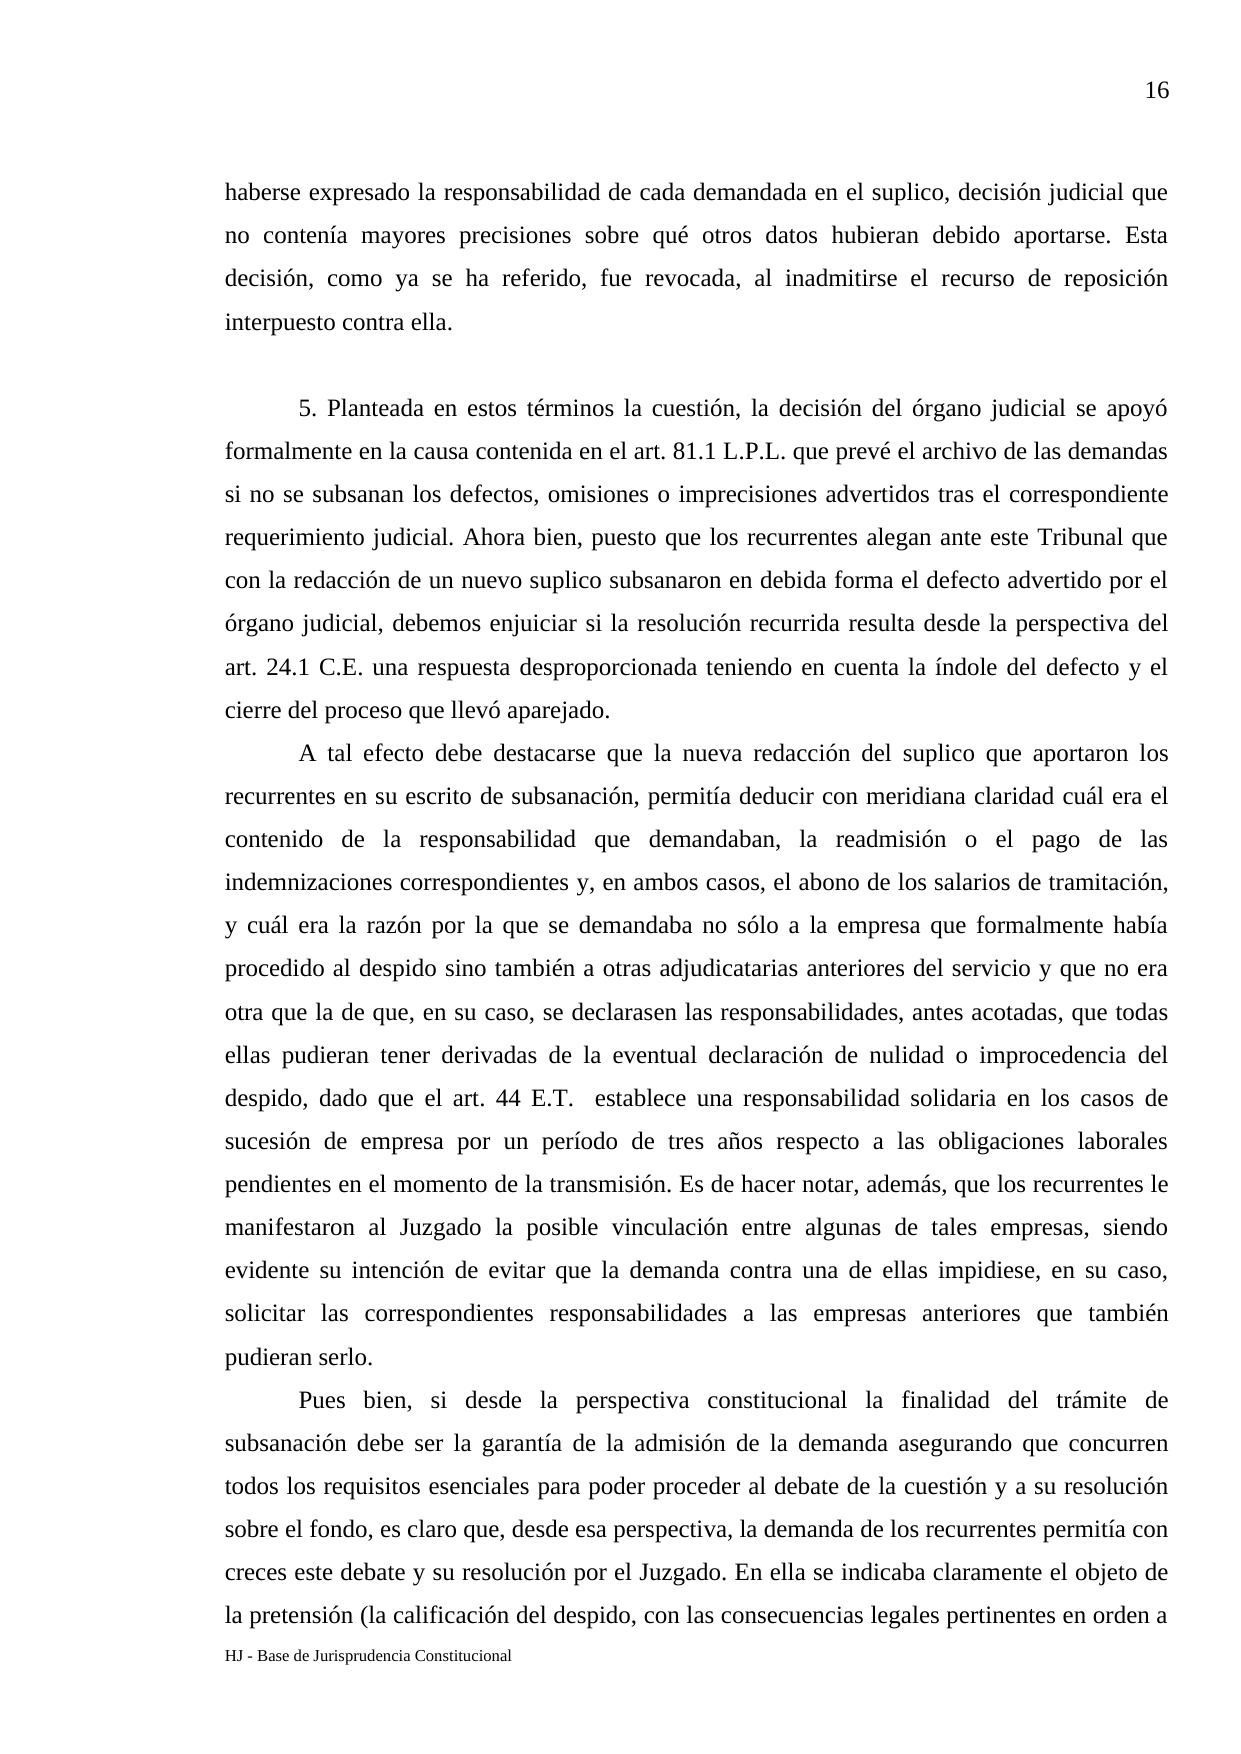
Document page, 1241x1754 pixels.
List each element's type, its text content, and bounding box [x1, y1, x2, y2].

text 5. Planteada en estos términos la cuestión, la decisión del órgano judicial se apoyó formalmente en la causa contenida en el art. 81.1 L.P.L. que prevé el archivo de las demandas si no se subsanan los defectos, omisiones o imprecisiones advertidos tras el correspondiente requerimiento judicial. Ahora bien, puesto que los recurrentes alegan ante este Tribunal que con la redacción de un nuevo suplico subsanaron en debida forma el defecto advertido por el órgano judicial, debemos enjuiciar si la resolución recurrida resulta desde la perspectiva del art. 24.1 C.E. una respuesta desproporcionada teniendo en cuenta la índole del defecto y el cierre del proceso que llevó aparejado. [224, 393, 1169, 723]
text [224, 1385, 1169, 1629]
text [224, 177, 1169, 335]
text A tal efecto debe destacarse que la nueva redacción del suplico que aportaron los recurrentes en su escrito de subsanación, permitía deducir con meridiana claridad cuál era el contenido de la responsabilidad que demandaban, la readmisión o el pago de las indemnizaciones correspondientes y, en ambos casos, el abono de los salarios de tramitación, y cuál era la razón por la que se demandaba no sólo a la empresa que formalmente había procedido al despido sino también a otras adjudicatarias anteriores del servicio y que no era otra que la de que, en su caso, se declarasen las responsabilidades, antes acotadas, que todas ellas pudieran tener derivadas de la eventual declaración de nulidad o improcedencia del despido, dado que el art. 44 E.T. establece una responsabilidad solidaria en los casos de sucesión de empresa por un período de tres años respecto a las obligaciones laborales pendientes en el momento de la transmisión. Es de hacer notar, además, que los recurrentes le manifestaron al Juzgado la posible vinculación entre algunas de tales empresas, siendo evidente su intención de evitar que la demanda contra una de ellas impidiese, en su caso, solicitar las correspondientes responsabilidades a las empresas anteriores que también pudieran serlo. [224, 738, 1169, 1370]
